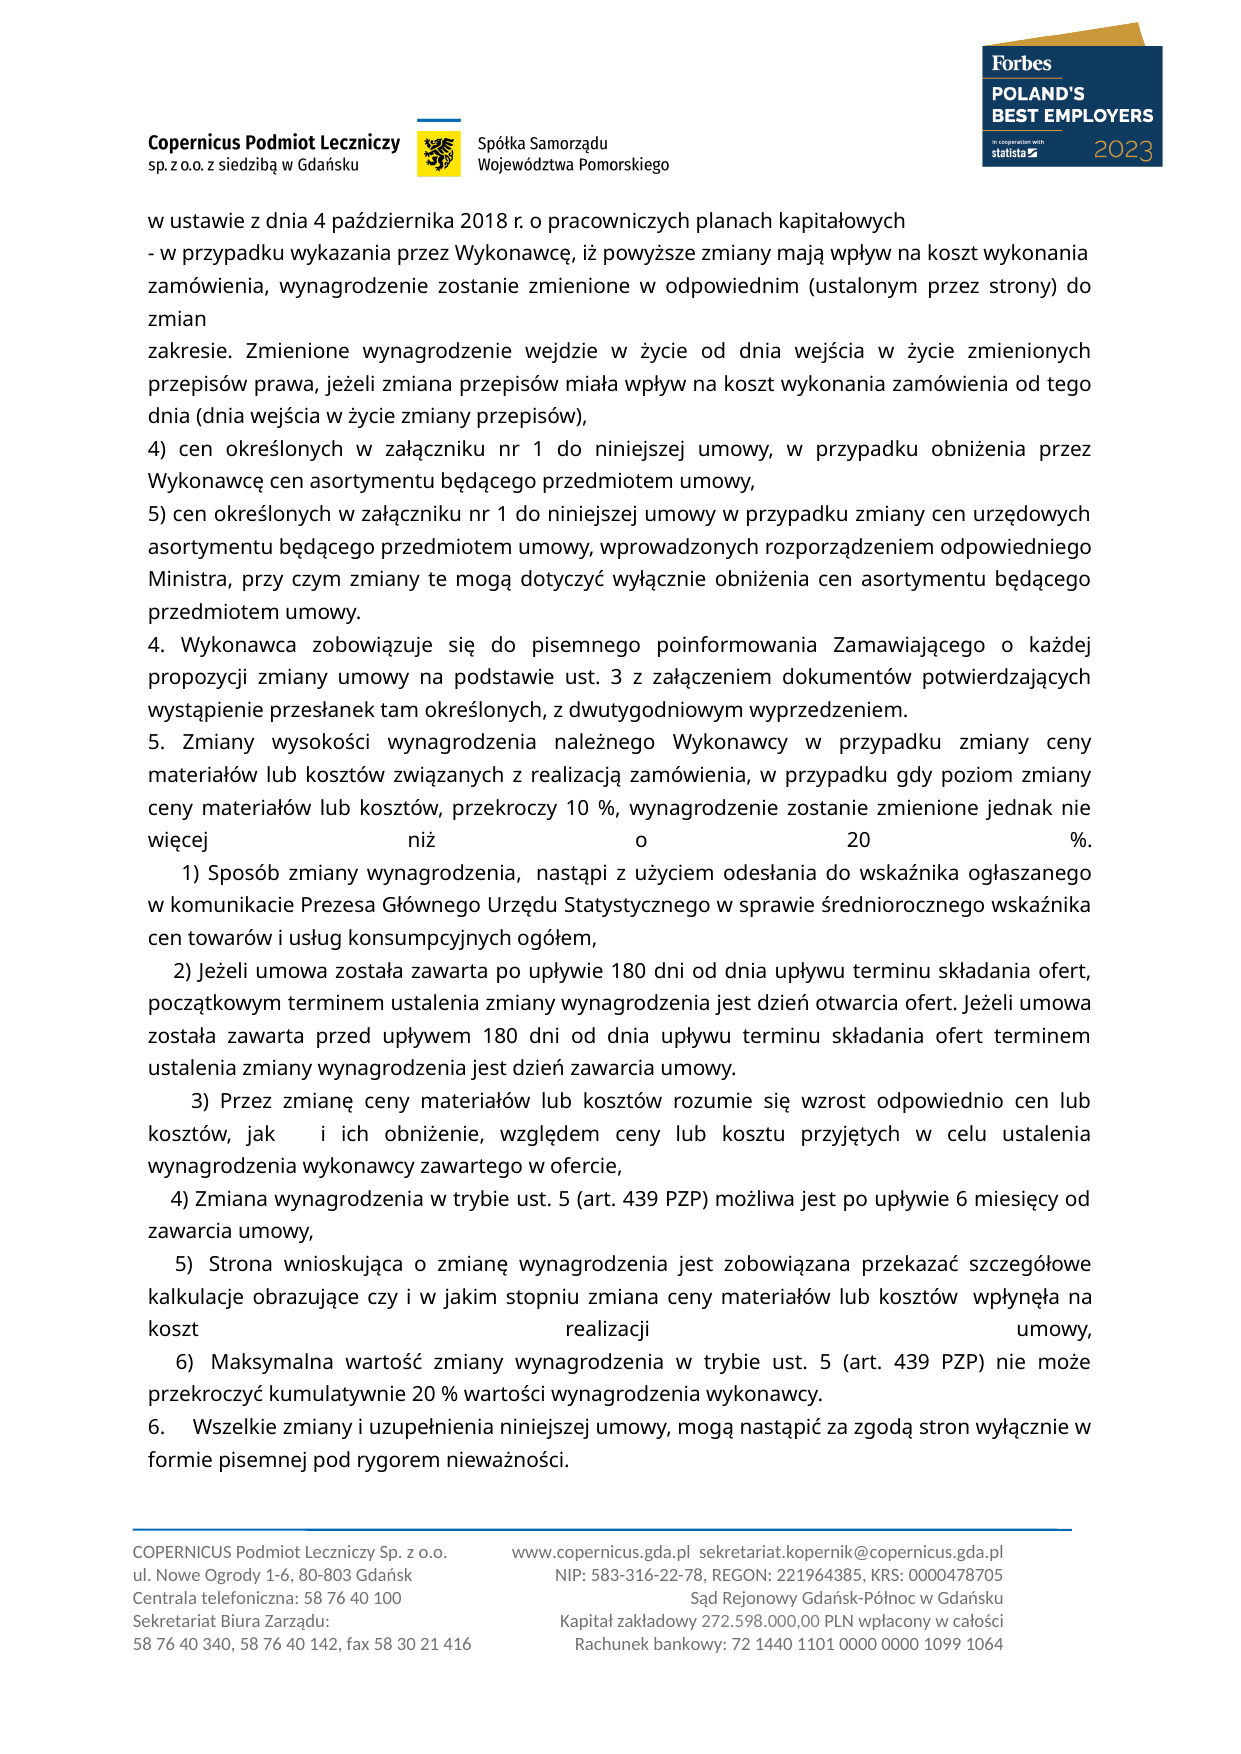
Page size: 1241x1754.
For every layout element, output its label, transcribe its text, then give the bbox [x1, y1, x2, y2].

text - w przypadku wykazania przez Wykonawcę, iż powyższe zmiany mają wpływ na koszt wykonania [148, 238, 1093, 267]
text 4) cen określonych w załączniku nr 1 do niniejszej umowy, w przypadku obniżenia przez Wykonawcę cen asortymentu będącego przedmiotem umowy, [148, 434, 1093, 495]
text zakresie. Zmienione wynagrodzenie wejdzie w życie od dnia wejścia w życie zmienionych przepisów prawa, jeżeli zmiana przepisów miała wpływ na koszt wykonania zamówienia od tego dnia (dnia wejścia w życie zmiany przepisów), [148, 336, 1093, 430]
text zamówienia, wynagrodzenie zostanie zmienione w odpowiednim (ustalonym przez strony) do zmian [148, 271, 1093, 332]
text 4) Zmiana wynagrodzenia w trybie ust. 5 (art. 439 PZP) możliwa jest po upływie 6 miesięcy od zawarcia umowy, [148, 1184, 1093, 1245]
picture [982, 22, 1163, 167]
text 5) Strona wnioskująca o zmianę wynagrodzenia jest zobowiązana przekazać szczegółowe kalkulacje obrazujące czy i w jakim stopniu zmiana ceny materiałów lub kosztów wpłynęła na koszt realizacji umowy, 6) Maksymalna wartość zmiany wynagrodzenia w trybie ust. 5 (art. 439 PZP) nie może przekroczyć kumulatywnie 20 % wartości wynagrodzenia wykonawcy. [148, 1249, 1093, 1408]
text w ustawie z dnia 4 października 2018 r. o pracowniczych planach kapitałowych [148, 206, 1093, 234]
text 5. Zmiany wysokości wynagrodzenia należnego Wykonawcy w przypadku zmiany ceny materiałów lub kosztów związanych z realizacją zamówienia, w przypadku gdy poziom zmiany ceny materiałów lub kosztów, przekroczy 10 %, wynagrodzenie zostanie zmienione jednak nie więcej niż o 20 %. 1) Sposób zmiany wynagrodzenia, nastąpi z użyciem odesłania do wskaźnika ogłaszanego w komunikacie Prezesa Głównego Urzędu Statystycznego w sprawie średniorocznego wskaźnika cen towarów i usług konsumpcyjnych ogółem, [148, 727, 1093, 952]
picture [147, 118, 672, 178]
text 5) cen określonych w załączniku nr 1 do niniejszej umowy w przypadku zmiany cen urzędowych asortymentu będącego przedmiotem umowy, wprowadzonych rozporządzeniem odpowiedniego Ministra, przy czym zmiany te mogą dotyczyć wyłącznie obniżenia cen asortymentu będącego przedmiotem umowy. [148, 499, 1093, 626]
text 4. Wykonawca zobowiązuje się do pisemnego poinformowania Zamawiającego o każdej propozycji zmiany umowy na podstawie ust. 3 z załączeniem dokumentów potwierdzających wystąpienie przesłanek tam określonych, z dwutygodniowym wyprzedzeniem. [148, 630, 1093, 723]
text 6. Wszelkie zmiany i uzupełnienia niniejszej umowy, mogą nastąpić za zgodą stron wyłącznie w formie pisemnej pod rygorem nieważności. [148, 1412, 1093, 1473]
text 3) Przez zmianę ceny materiałów lub kosztów rozumie się wzrost odpowiednio cen lub kosztów, jak i ich obniżenie, względem ceny lub kosztu przyjętych w celu ustalenia wynagrodzenia wykonawcy zawartego w ofercie, [148, 1086, 1093, 1180]
text 2) Jeżeli umowa została zawarta po upływie 180 dni od dnia upływu terminu składania ofert, początkowym terminem ustalenia zmiany wynagrodzenia jest dzień otwarcia ofert. Jeżeli umowa została zawarta przed upływem 180 dni od dnia upływu terminu składania ofert terminem ustalenia zmiany wynagrodzenia jest dzień zawarcia umowy. [148, 956, 1093, 1082]
